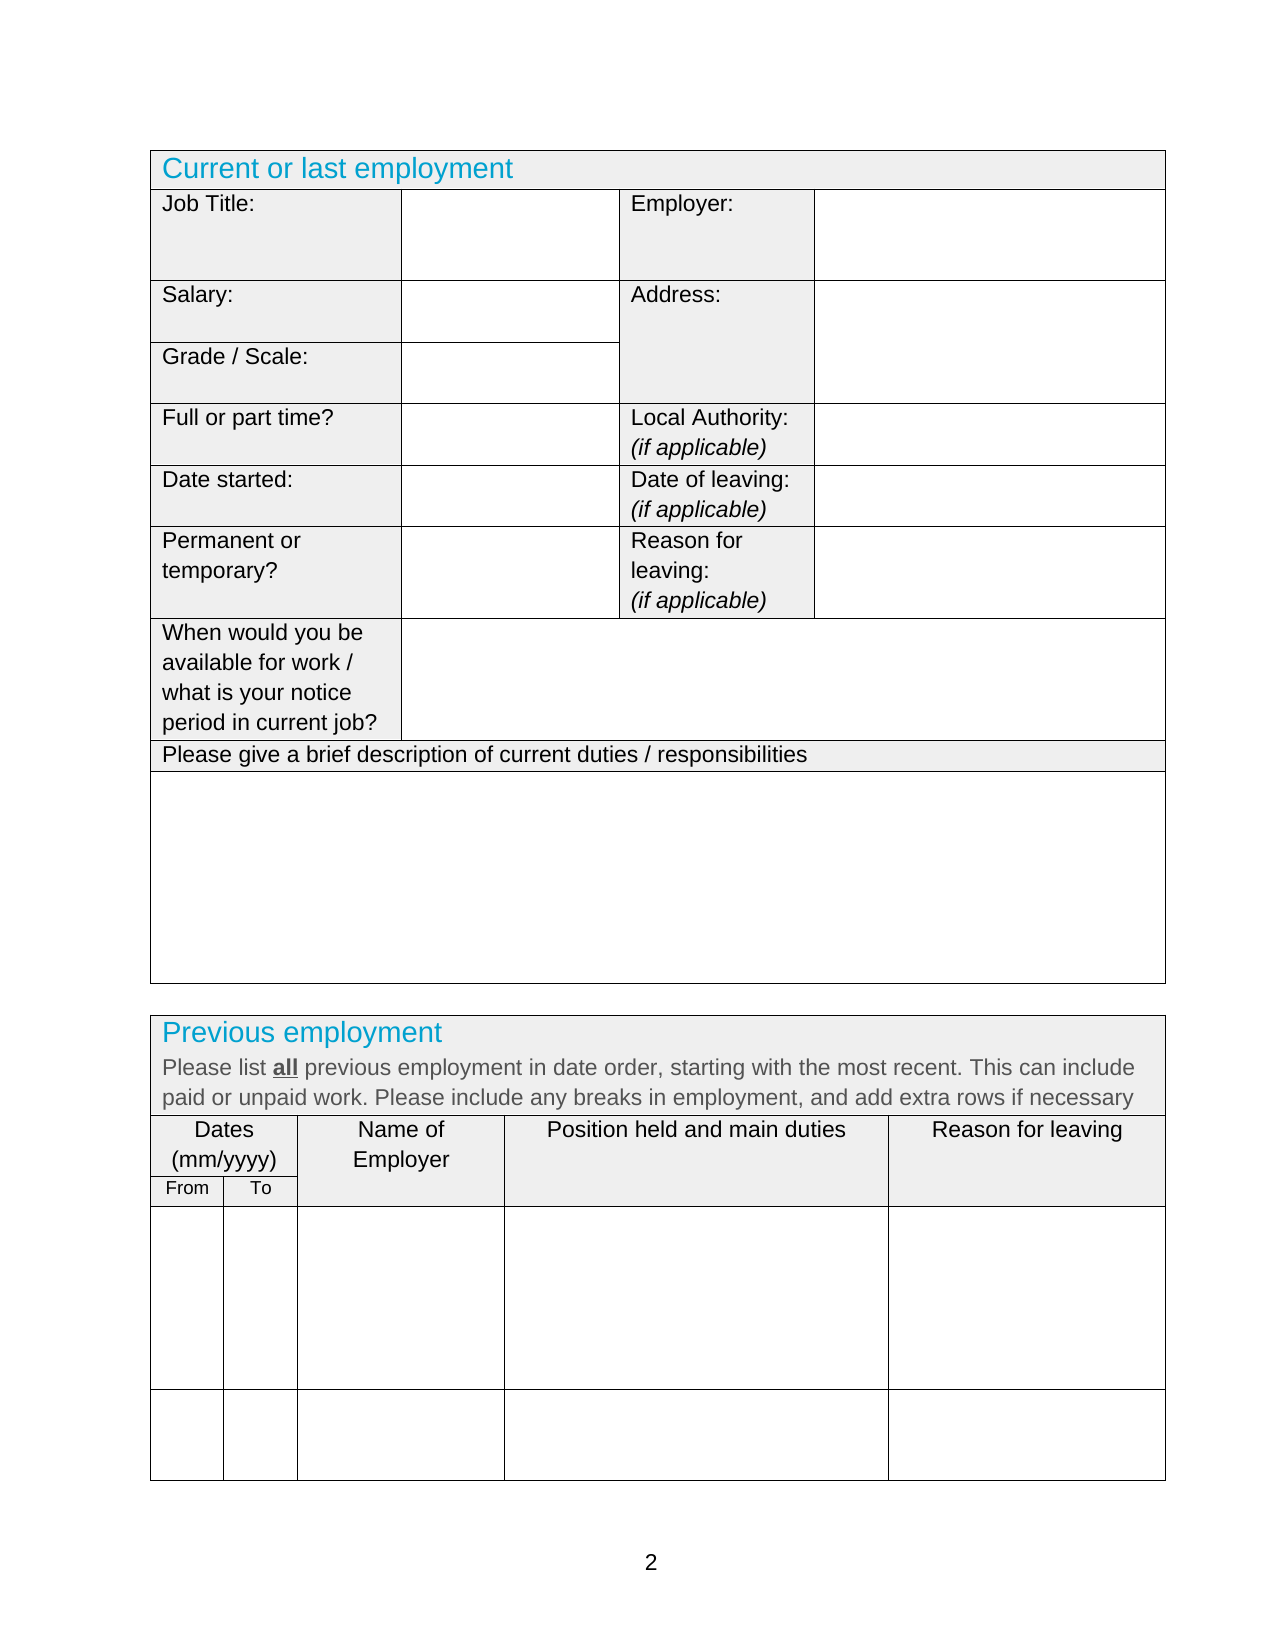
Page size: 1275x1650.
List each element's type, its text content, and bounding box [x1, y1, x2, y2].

table_cell Employer: [620, 190, 814, 280]
table_cell [815, 466, 1165, 526]
table_cell Date of leaving: (if applicable) [620, 466, 814, 526]
table_cell From [151, 1177, 223, 1206]
table_cell [889, 1390, 1165, 1480]
table_cell [815, 404, 1165, 464]
table_cell [402, 527, 619, 618]
table_cell [402, 466, 619, 526]
table_cell [402, 190, 619, 280]
table_header Current or last employment [151, 151, 1165, 188]
table_cell Job Title: [151, 190, 401, 280]
table_cell [505, 1207, 888, 1388]
table_cell [889, 1207, 1165, 1388]
table_cell Reason for leaving: (if applicable) [620, 527, 814, 618]
table_cell When would you be available for work / what is your notice period in current job? [151, 619, 401, 739]
table_cell [224, 1390, 297, 1480]
table_cell [505, 1390, 888, 1480]
table_cell [815, 527, 1165, 618]
table_cell [402, 281, 619, 342]
table_cell Address: [620, 281, 814, 403]
table_cell Reason for leaving [889, 1116, 1165, 1206]
table_cell Dates (mm/yyyy) [151, 1116, 297, 1176]
table_cell [298, 1207, 504, 1388]
table_cell [402, 404, 619, 464]
table_cell [151, 1207, 223, 1388]
table_cell Local Authority: (if applicable) [620, 404, 814, 464]
table_cell [815, 281, 1165, 403]
table_cell [151, 772, 1165, 983]
table_cell Permanent or temporary? [151, 527, 401, 618]
table_cell To [224, 1177, 297, 1206]
table_cell Name of Employer [298, 1116, 504, 1206]
table_cell Grade / Scale: [151, 343, 401, 403]
table_cell [402, 343, 619, 403]
table_cell [298, 1390, 504, 1480]
table_cell Position held and main duties [505, 1116, 888, 1206]
table_cell [815, 190, 1165, 280]
table_cell [402, 619, 1165, 739]
table_cell [151, 1390, 223, 1480]
table_cell Please give a brief description of current duties / responsibilities [151, 741, 1165, 771]
table_cell Date started: [151, 466, 401, 526]
table_cell [224, 1207, 297, 1388]
table_cell Salary: [151, 281, 401, 342]
table_header Previous employment Please list all previous employment in date order, starting with the most recent. This can include paid or unpaid work. Please include any breaks in employment, and add extra rows if necessary [151, 1016, 1165, 1114]
table_cell Full or part time? [151, 404, 401, 464]
